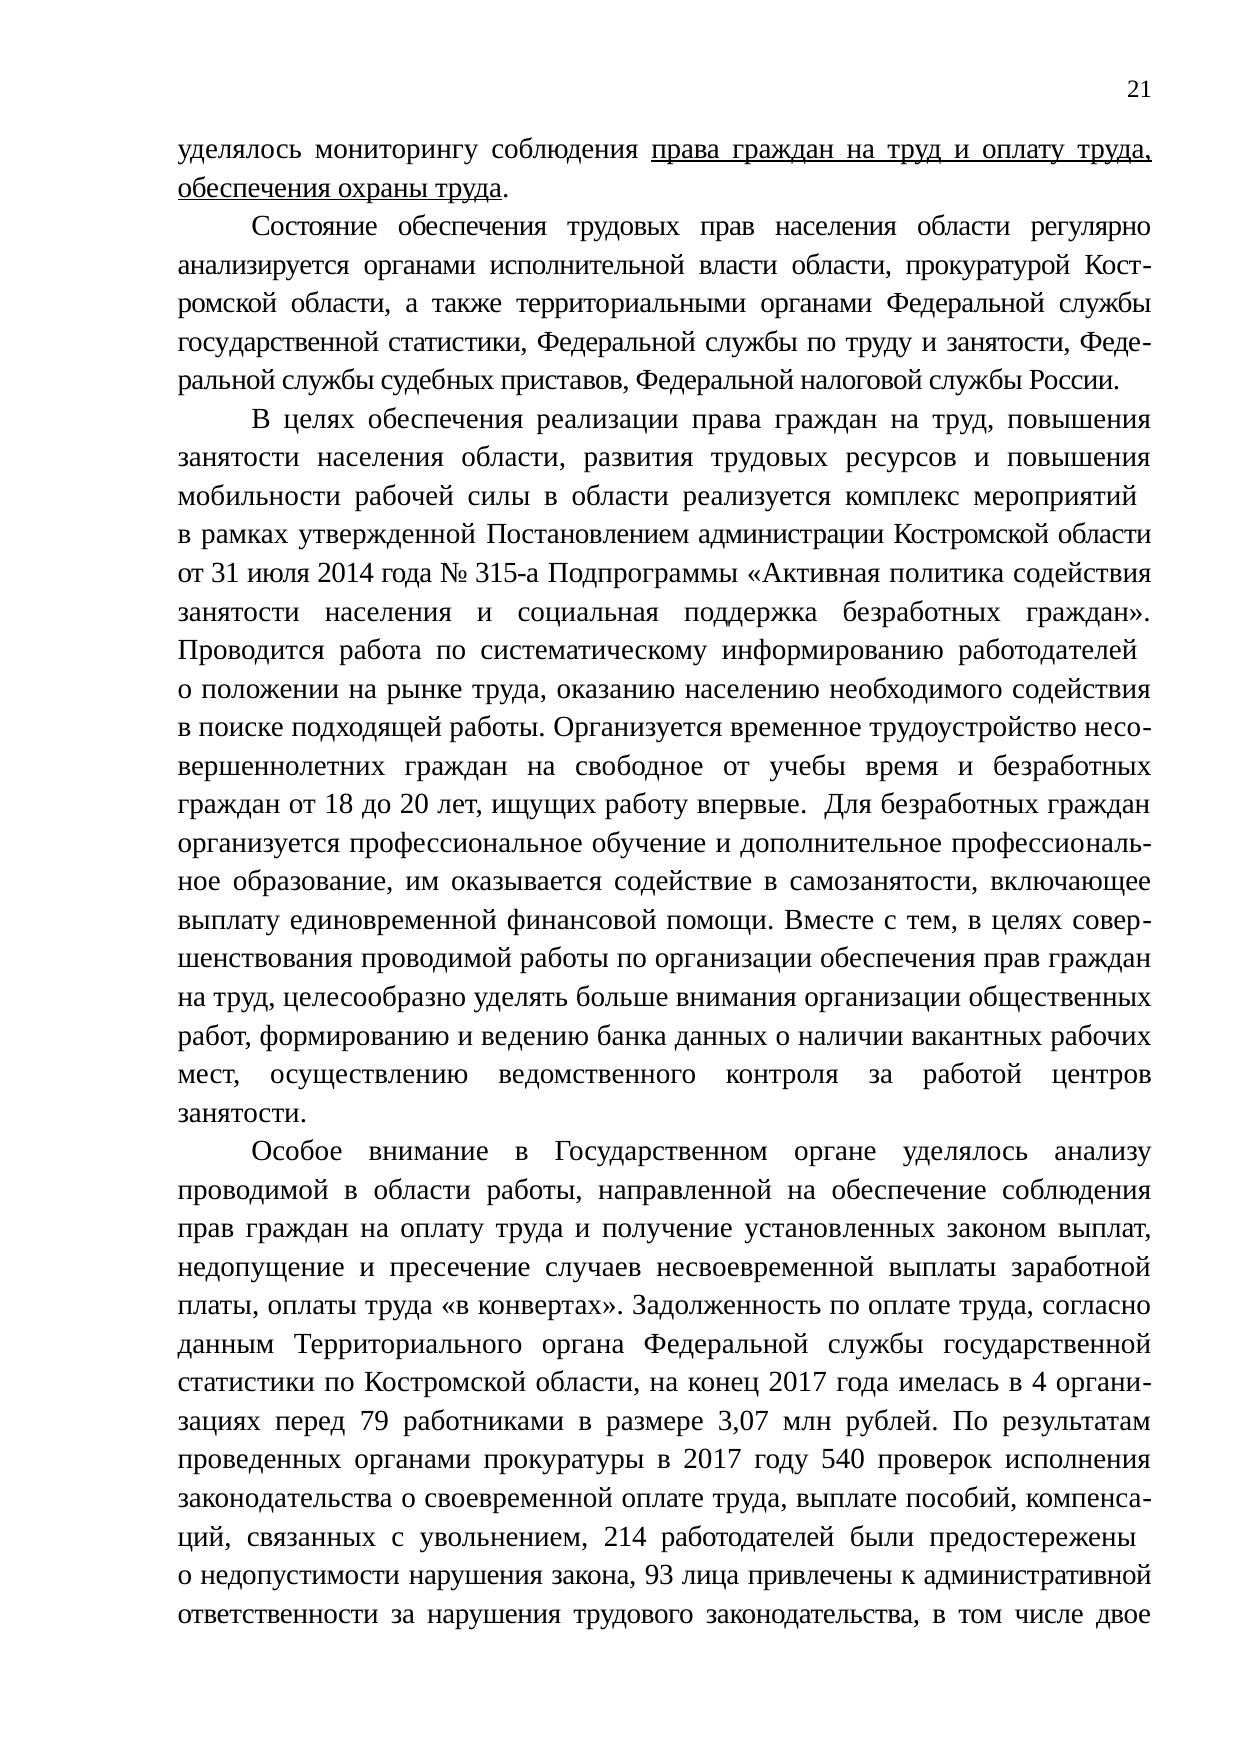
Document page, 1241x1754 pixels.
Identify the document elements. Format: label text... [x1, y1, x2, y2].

text Состояние обеспечения трудовых прав населения области регулярно анализируется органами исполнительной власти области, прокуратурой Костромской области, а также территориальными органами Федеральной службы государственной статистики, Федеральной службы по труду и занятости, Федеральной службы судебных приставов, Федеральной налоговой службы России. [177, 208, 1152, 396]
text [177, 1133, 1152, 1629]
text В целях обеспечения реализации права граждан на труд, повышения занятости населения области, развития трудовых ресурсов и повышения мобильности рабочей силы в области реализуется комплекс мероприятий в рамках утвержденной Постановлением администрации Костромской области от 31 июля 2014 года № 315-а Подпрограммы «Активная политика содействия занятости населения и социальная поддержка безработных граждан». Проводится работа по систематическому информированию работодателей о положении на рынке труда, оказанию населению необходимого содействия в поиске подходящей работы. Организуется временное трудоустройство несовершеннолетних граждан на свободное от учебы время и безработных граждан от 18 до 20 лет, ищущих работу впервые. Для безработных граждан организуется профессиональное обучение и дополнительное профессиональное образование, им оказывается содействие в самозанятости, включающее выплату единовременной финансовой помощи. Вместе с тем, в целях совершенствования проводимой работы по организации обеспечения прав граждан на труд, целесообразно уделять больше внимания организации общественных работ, формированию и ведению банка данных о наличии вакантных рабочих мест, осуществлению ведомственного контроля за работой центров занятости. [177, 401, 1152, 1128]
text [177, 131, 1152, 203]
